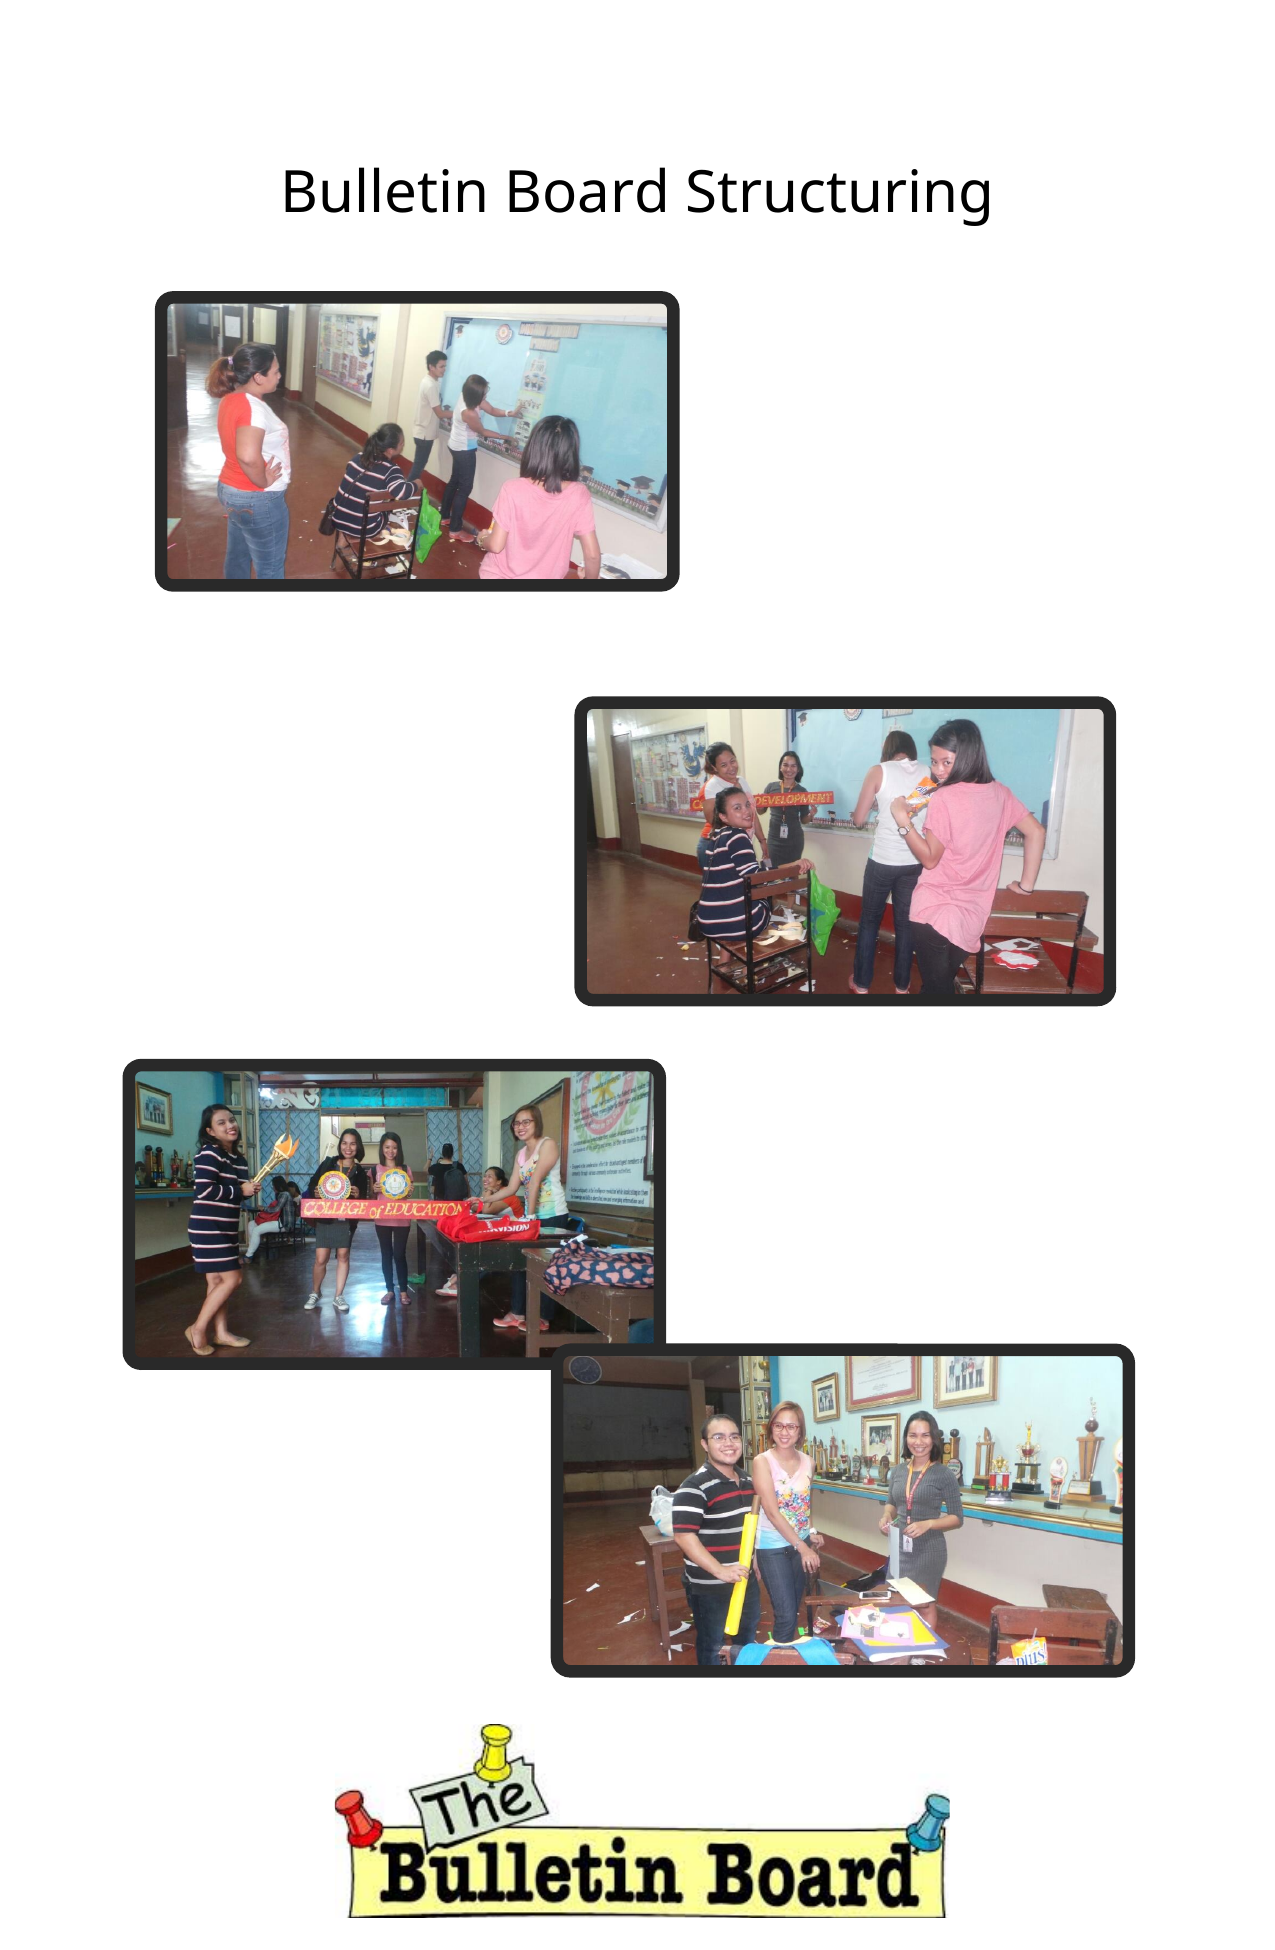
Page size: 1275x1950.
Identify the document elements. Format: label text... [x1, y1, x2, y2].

picture [587, 709, 1103, 993]
picture [564, 1356, 1122, 1665]
picture [334, 1724, 950, 1918]
text Bulletin Board Structuring [150, 150, 1125, 229]
picture [168, 304, 667, 579]
picture [136, 1072, 653, 1357]
